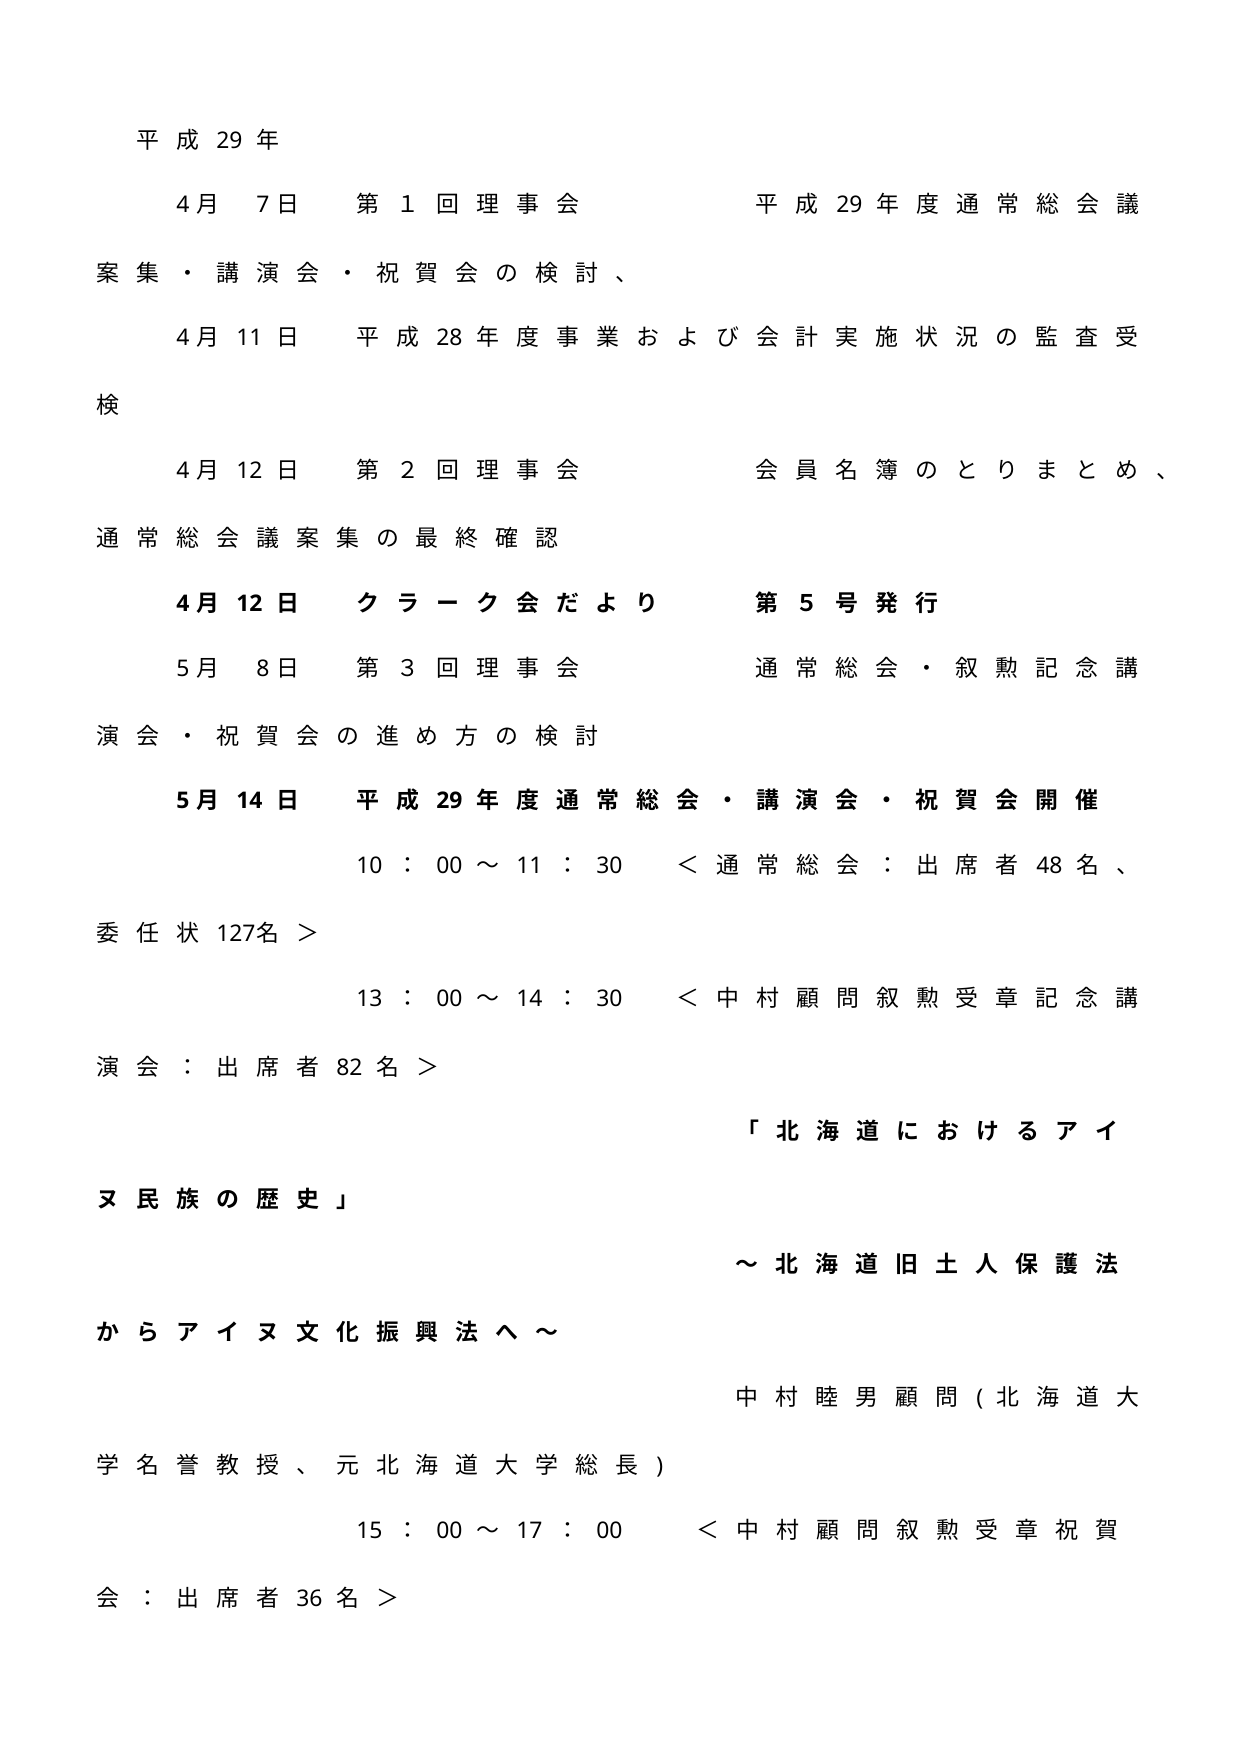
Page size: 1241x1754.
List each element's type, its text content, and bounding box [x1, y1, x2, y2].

text 4月 7日 第１回理事会 平成29年度通常総会議案集・講演会・祝賀会の検討、 [96, 173, 1156, 301]
text 「北海道におけるアイヌ民族の歴史」 [96, 1100, 1156, 1228]
text 5月14日 平成29年度通常総会・講演会・祝賀会開催 [96, 769, 1156, 829]
text 10：00～11：30 ＜通常総会：出席者48名、委任状127名＞ [96, 834, 1156, 962]
text 4月12日 クラーク会だより 第５号発行 [96, 572, 1156, 631]
text 平成29年 [96, 108, 1156, 168]
text 5月 8日 第３回理事会 通常総会・叙勲記念講演会・祝賀会の進め方の検討 [96, 636, 1156, 764]
text ～北海道旧土人保護法からアイヌ文化振興法へ～ [96, 1233, 1156, 1361]
text 13：00～14：30 ＜中村顧問叙勲受章記念講演会：出席者82名＞ [96, 967, 1156, 1095]
text 中村睦男顧問(北海道大学名誉教授、元北海道大学総長) [96, 1366, 1156, 1494]
text 4月12日 第２回理事会 会員名簿のとりまとめ、通常総会議案集の最終確認 [96, 439, 1156, 567]
text 15：00～17：00 ＜中村顧問叙勲受章祝賀会：出席者36名＞ [96, 1499, 1156, 1627]
text 4月11日 平成28年度事業および会計実施状況の監査受検 [96, 306, 1156, 434]
